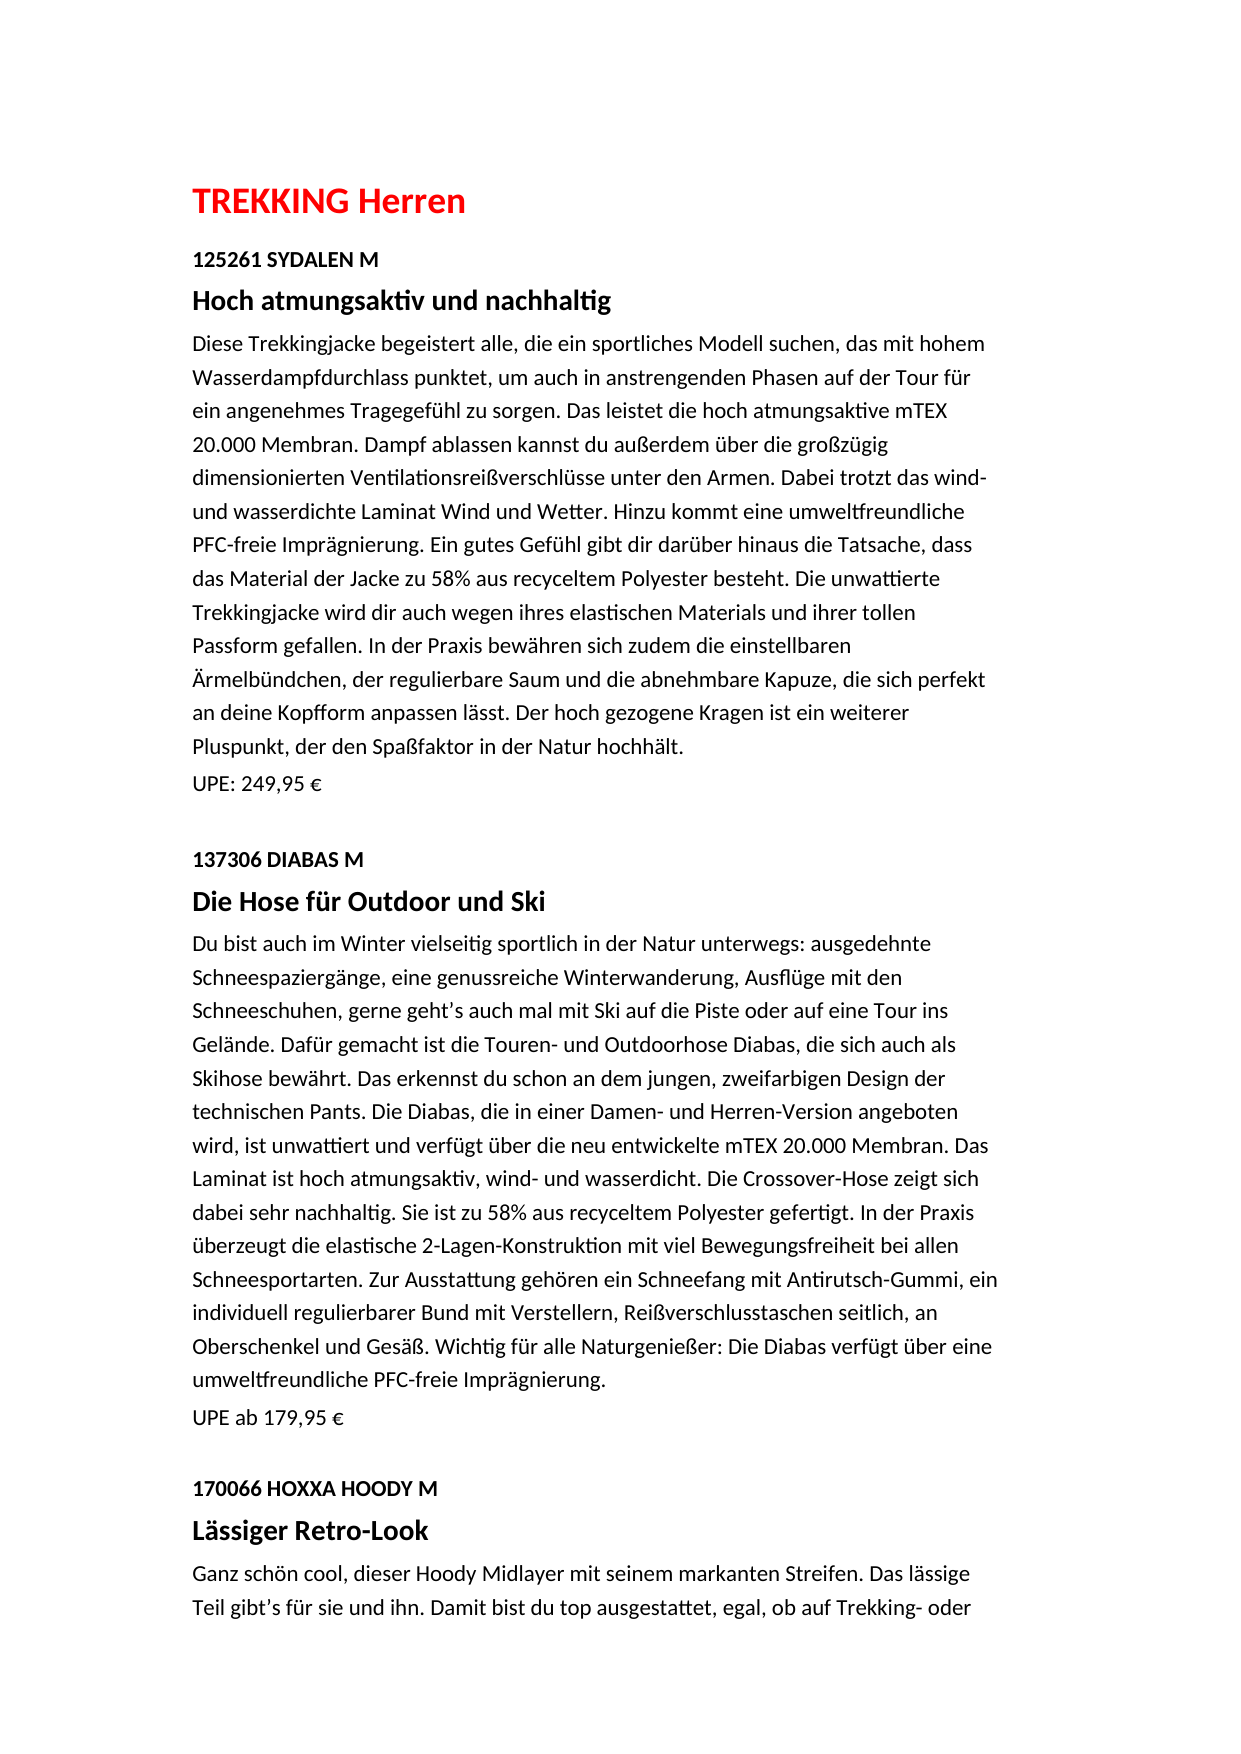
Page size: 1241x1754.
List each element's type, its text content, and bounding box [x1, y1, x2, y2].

text 125261 SYDALEN M [192, 245, 999, 273]
text 170066 HOXXA HOODY M [192, 1441, 999, 1503]
text UPE ab 179,95 € [192, 1403, 999, 1431]
text Diese Trekkingjacke begeistert alle, die ein sportliches Modell suchen, das mit hohem Wasserdampfdurchlass punktet, um auch in anstrengenden Phasen auf der Tour für ein angenehmes Tragegefühl zu sorgen. Das leistet die hoch atmungsaktive mTEX 20.000 Membran. Dampf ablassen kannst du außerdem über die großzügig dimensionierten Ventilationsreißverschlüsse unter den Armen. Dabei trotzt das wind- und wasserdichte Laminat Wind und Wetter. Hinzu kommt eine umweltfreundliche PFC-freie Imprägnierung. Ein gutes Gefühl gibt dir darüber hinaus die Tatsache, dass das Material der Jacke zu 58% aus recyceltem Polyester besteht. Die unwattierte Trekkingjacke wird dir auch wegen ihres elastischen Materials und ihrer tollen Passform gefallen. In der Praxis bewähren sich zudem die einstellbaren Ärmelbündchen, der regulierbare Saum und die abnehmbare Kapuze, die sich perfekt an deine Kopfform anpassen lässt. Der hoch gezogene Kragen ist ein weiterer Pluspunkt, der den Spaßfaktor in der Natur hochhält. [192, 329, 999, 760]
text UPE: 249,95 € [192, 769, 999, 798]
text Du bist auch im Winter vielseitig sportlich in der Natur unterwegs: ausgedehnte Schneespaziergänge, eine genussreiche Winterwanderung, Ausflüge mit den Schneeschuhen, gerne geht’s auch mal mit Ski auf die Piste oder auf eine Tour ins Gelände. Dafür gemacht ist die Touren- und Outdoorhose Diabas, die sich auch als Skihose bewährt. Das erkennst du schon an dem jungen, zweifarbigen Design der technischen Pants. Die Diabas, die in einer Damen- und Herren-Version angeboten wird, ist unwattiert und verfügt über die neu entwickelte mTEX 20.000 Membran. Das Laminat ist hoch atmungsaktiv, wind- und wasserdicht. Die Crossover-Hose zeigt sich dabei sehr nachhaltig. Sie ist zu 58% aus recyceltem Polyester gefertigt. In der Praxis überzeugt die elastische 2-Lagen-Konstruktion mit viel Bewegungsfreiheit bei allen Schneesportarten. Zur Ausstattung gehören ein Schneefang mit Antirutsch-Gummi, ein individuell regulierbarer Bund mit Verstellern, Reißverschlusstaschen seitlich, an Oberschenkel und Gesäß. Wichtig für alle Naturgenießer: Die Diabas verfügt über eine umweltfreundliche PFC-freie Imprägnierung. [192, 929, 999, 1394]
text Hoch atmungsaktiv und nachhaltig [192, 282, 999, 318]
text Lässiger Retro-Look [192, 1512, 999, 1548]
text 137306 DIABAS M [192, 845, 999, 873]
text TREKKING Herren [192, 177, 1043, 223]
text Die Hose für Outdoor und Ski [192, 883, 999, 918]
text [192, 1559, 999, 1621]
